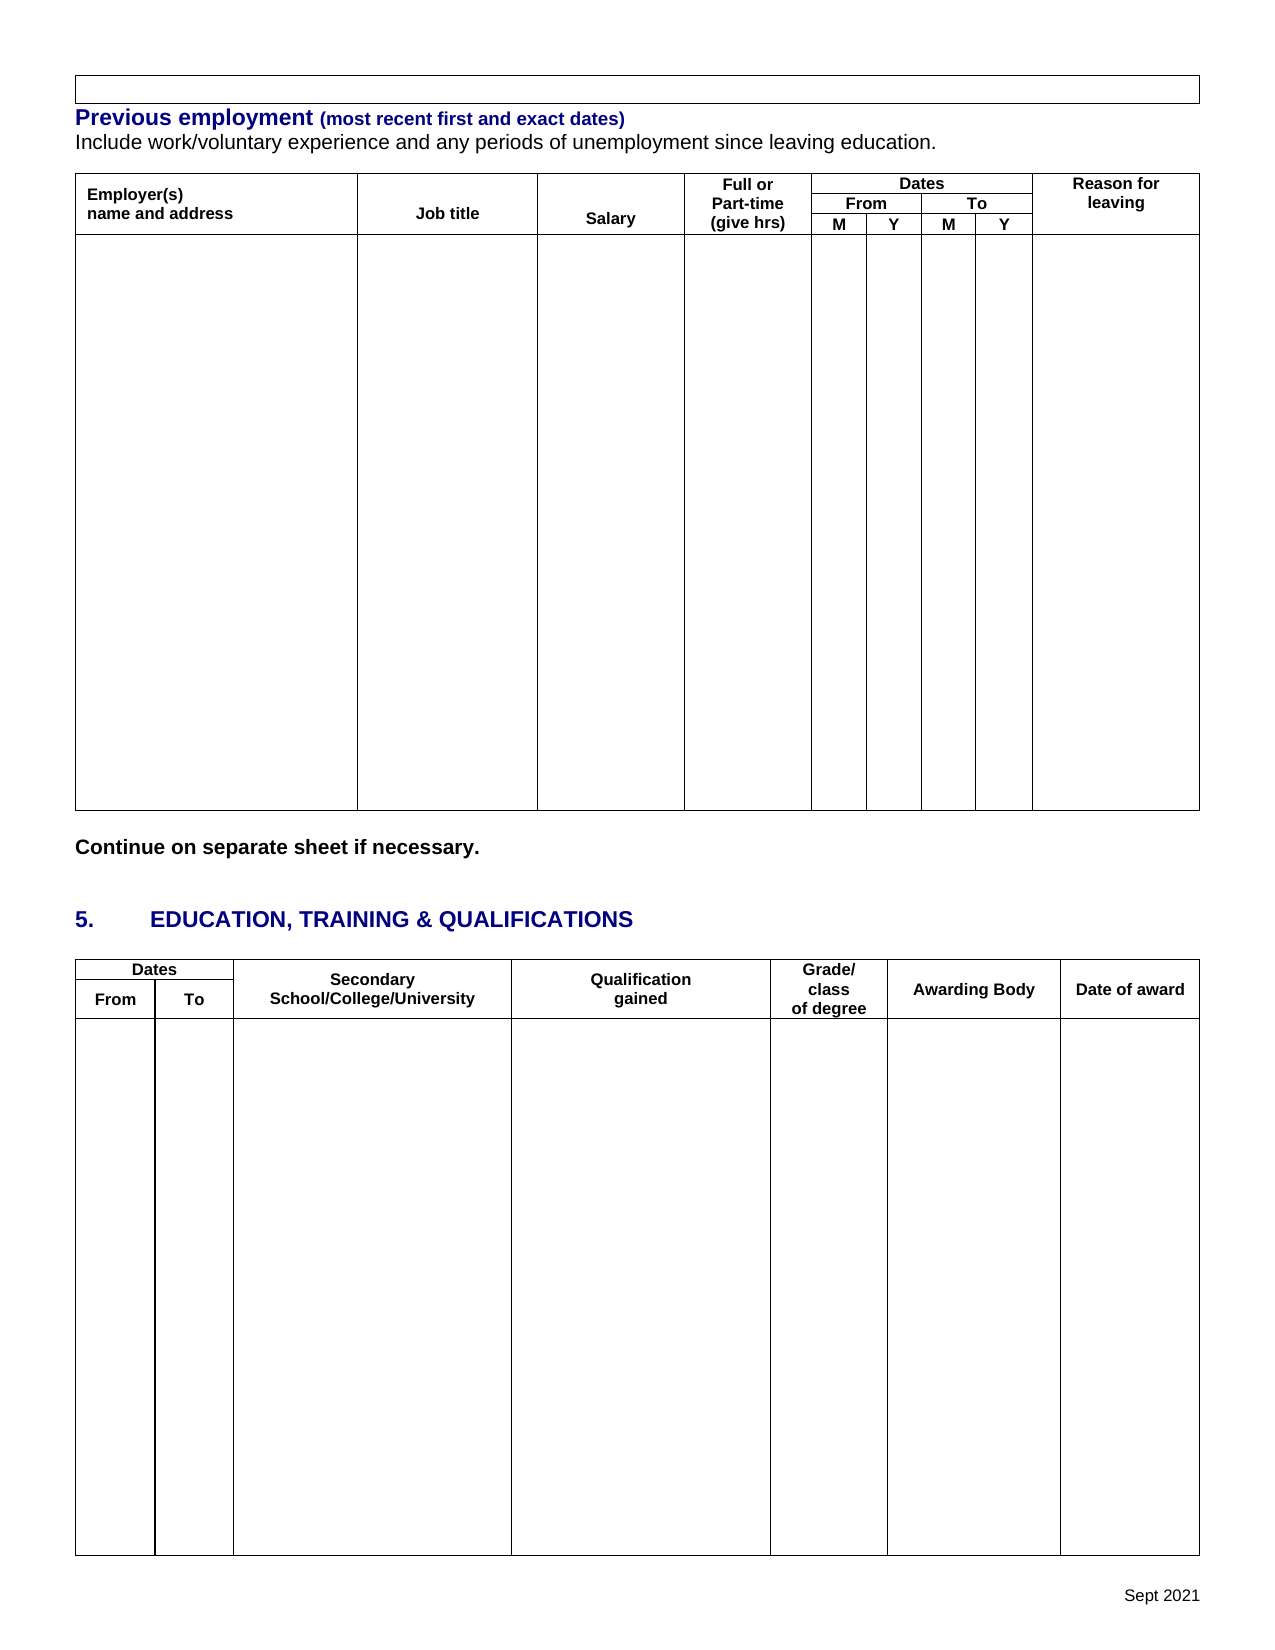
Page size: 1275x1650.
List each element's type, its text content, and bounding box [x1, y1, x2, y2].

table_cell [1061, 1019, 1199, 1555]
table_header Awarding Body [888, 960, 1060, 1018]
table_header Secondary School/College/University [234, 960, 511, 1018]
text Continue on separate sheet if necessary. [75, 834, 1200, 858]
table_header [76, 76, 1199, 102]
table_header Qualification gained [512, 960, 770, 1018]
table_cell [812, 235, 866, 809]
table_cell [512, 1019, 770, 1555]
table_cell [76, 235, 357, 809]
table_header Job title [358, 174, 537, 233]
table_header Full or Part-time (give hrs) [685, 174, 811, 233]
text Include work/voluntary experience and any periods of unemployment since leaving education. [75, 130, 1200, 154]
table_cell M [922, 214, 975, 233]
table_cell [888, 1019, 1060, 1555]
table_cell M [812, 214, 866, 233]
table_cell From [76, 980, 154, 1018]
table_header Grade/class of degree [771, 960, 887, 1018]
table_cell [358, 235, 537, 809]
table_cell [538, 235, 684, 809]
table_header Salary [538, 174, 684, 233]
table_cell [771, 1019, 887, 1555]
table_cell [234, 1019, 511, 1555]
table_header Dates [812, 174, 1032, 193]
table_cell From [812, 194, 921, 213]
table_cell Y [867, 214, 921, 233]
text Previous employment (most recent first and exact dates) [75, 104, 1200, 130]
text 5. EDUCATION, TRAINING & QUALIFICATIONS [75, 906, 1200, 933]
table_cell [156, 1019, 233, 1555]
table_cell [1033, 235, 1199, 809]
table_cell Y [976, 214, 1032, 233]
table_cell [976, 235, 1032, 809]
table_cell [76, 1019, 154, 1555]
table_cell [922, 235, 975, 809]
table_cell [867, 235, 921, 809]
table_cell To [922, 194, 1032, 213]
table_header Employer(s) name and address [76, 174, 357, 233]
table_header Reason for leaving [1033, 174, 1199, 233]
table_cell To [156, 980, 233, 1018]
table_cell [685, 235, 811, 809]
table_header Dates [76, 960, 233, 979]
table_header Date of award [1061, 960, 1199, 1018]
